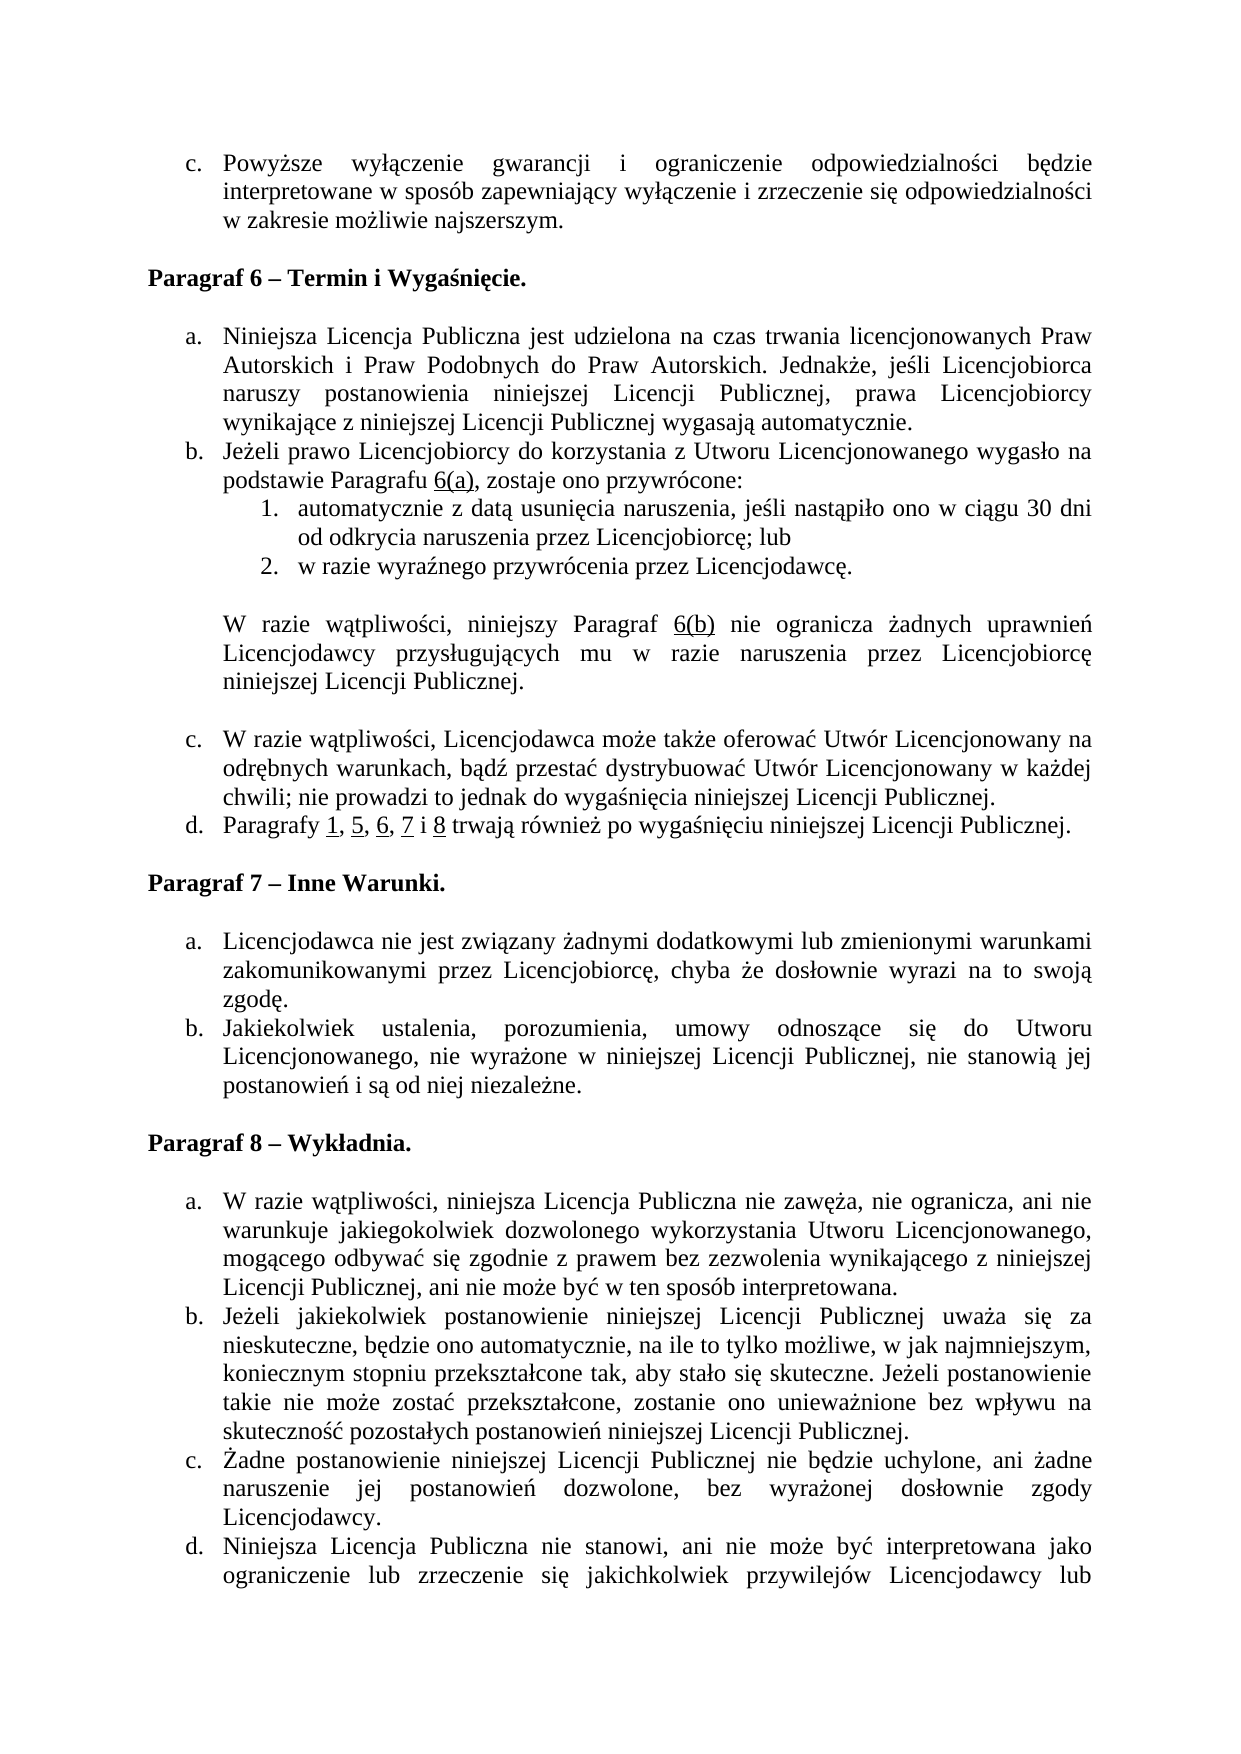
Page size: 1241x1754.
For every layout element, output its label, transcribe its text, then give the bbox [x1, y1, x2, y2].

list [185, 1531, 1093, 1588]
list Żadne postanowienie niniejszej Licencji Publicznej nie będzie uchylone, ani żadne naruszenie jej postanowień dozwolone, bez wyrażonej dosłownie zgody Licencjodawcy. [185, 1445, 1093, 1531]
list automatycznie z datą usunięcia naruszenia, jeśli nastąpiło ono w ciągu 30 dni od odkrycia naruszenia przez Licencjobiorcę; lub [260, 493, 1093, 551]
list Jeżeli jakiekolwiek postanowienie niniejszej Licencji Publicznej uważa się za nieskuteczne, będzie ono automatycznie, na ile to tylko możliwe, w jak najmniejszym, koniecznym stopniu przekształcone tak, aby stało się skuteczne. Jeżeli postanowienie takie nie może zostać przekształcone, zostanie ono unieważnione bez wpływu na skuteczność pozostałych postanowień niniejszej Licencji Publicznej. [185, 1301, 1093, 1445]
list w razie wyraźnego przywrócenia przez Licencjodawcę. [260, 551, 1093, 580]
list Niniejsza Licencja Publiczna jest udzielona na czas trwania licencjonowanych Praw Autorskich i Praw Podobnych do Praw Autorskich. Jednakże, jeśli Licencjobiorca naruszy postanowienia niniejszej Licencji Publicznej, prawa Licencjobiorcy wynikające z niniejszej Licencji Publicznej wygasają automatycznie. [185, 321, 1093, 436]
list Powyższe wyłączenie gwarancji i ograniczenie odpowiedzialności będzie interpretowane w sposób zapewniający wyłączenie i zrzeczenie się odpowiedzialności w zakresie możliwie najszerszym. [185, 148, 1093, 234]
text Paragraf 7 – Inne Warunki. [148, 868, 1093, 897]
list W razie wątpliwości, Licencjodawca może także oferować Utwór Licencjonowany na odrębnych warunkach, bądź przestać dystrybuować Utwór Licencjonowany w każdej chwili; nie prowadzi to jednak do wygaśnięcia niniejszej Licencji Publicznej. [185, 724, 1093, 811]
text Paragraf 6 – Termin i Wygaśnięcie. [148, 263, 1093, 292]
list Jeżeli prawo Licencjobiorcy do korzystania z Utworu Licencjonowanego wygasło na podstawie Paragrafu 6(a), zostaje ono przywrócone: [185, 436, 1093, 493]
list Jakiekolwiek ustalenia, porozumienia, umowy odnoszące się do Utworu Licencjonowanego, nie wyrażone w niniejszej Licencji Publicznej, nie stanowią jej postanowień i są od niej niezależne. [185, 1013, 1093, 1099]
list Licencjodawca nie jest związany żadnymi dodatkowymi lub zmienionymi warunkami zakomunikowanymi przez Licencjobiorcę, chyba że dosłownie wyrazi na to swoją zgodę. [185, 926, 1093, 1013]
text Paragraf 8 – Wykładnia. [148, 1128, 1093, 1157]
list Paragrafy 1, 5, 6, 7 i 8 trwają również po wygaśnięciu niniejszej Licencji Publicznej. [185, 811, 1093, 839]
text W razie wątpliwości, niniejszy Paragraf 6(b) nie ogranicza żadnych uprawnień Licencjodawcy przysługujących mu w razie naruszenia przez Licencjobiorcę niniejszej Licencji Publicznej. [223, 609, 1093, 695]
list W razie wątpliwości, niniejsza Licencja Publiczna nie zawęża, nie ogranicza, ani nie warunkuje jakiegokolwiek dozwolonego wykorzystania Utworu Licencjonowanego, mogącego odbywać się zgodnie z prawem bez zezwolenia wynikającego z niniejszej Licencji Publicznej, ani nie może być w ten sposób interpretowana. [185, 1186, 1093, 1301]
